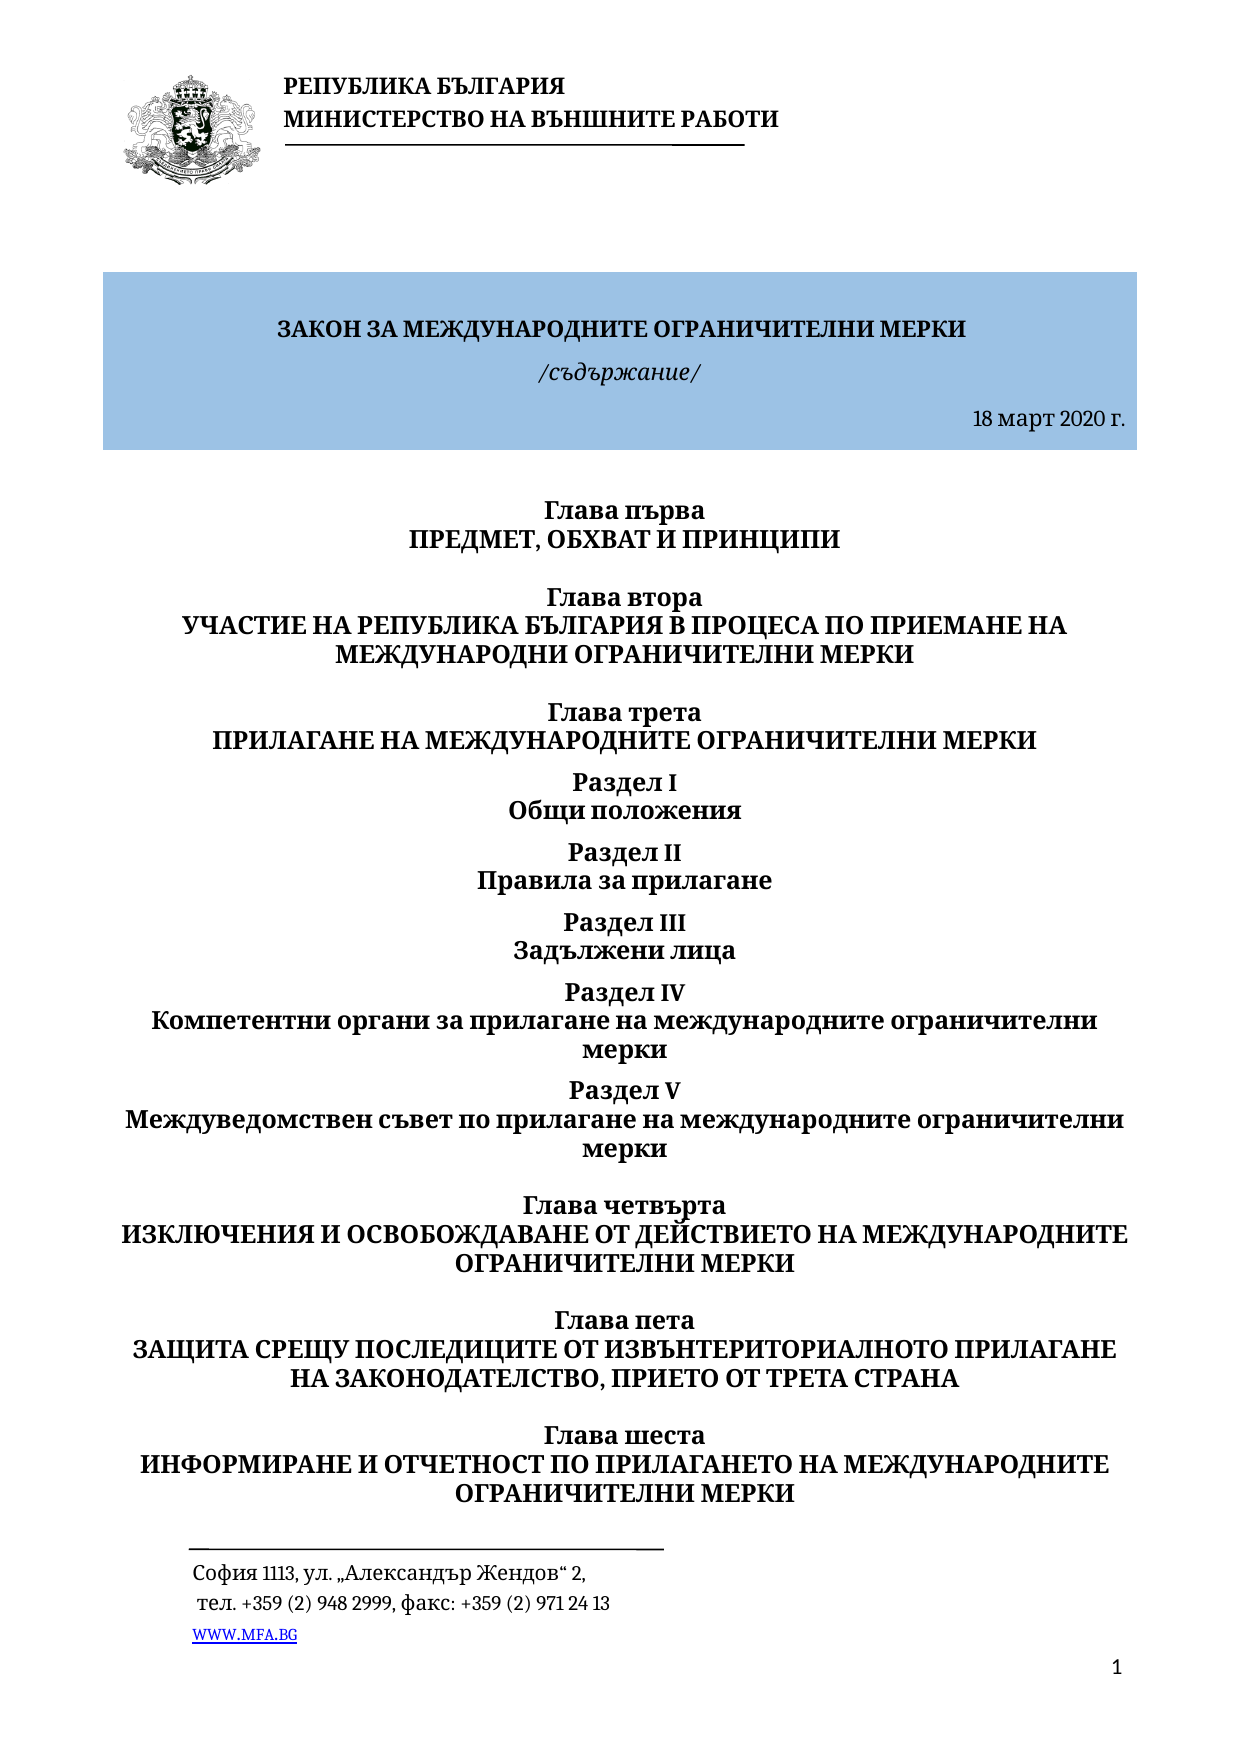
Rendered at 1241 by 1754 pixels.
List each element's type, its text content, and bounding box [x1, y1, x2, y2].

text Общи положения [118, 797, 1131, 826]
text Глава пета [118, 1307, 1131, 1336]
text ПРЕДМЕТ, ОБХВАТ И ПРИНЦИПИ [118, 526, 1131, 555]
text ИНФОРМИРАНЕ И ОТЧЕТНОСТ ПО ПРИЛАГАНЕТО НА МЕЖДУНАРОДНИТЕ ОГРАНИЧИТЕЛНИ МЕРКИ [118, 1451, 1131, 1508]
text Раздел V [118, 1077, 1131, 1106]
text Глава шеста [118, 1422, 1131, 1451]
text ИЗКЛЮЧЕНИЯ И ОСВОБОЖДАВАНЕ ОТ ДЕЙСТВИЕТО НА МЕЖДУНАРОДНИТЕ ОГРАНИЧИТЕЛНИ МЕРКИ [118, 1221, 1131, 1278]
text Глава втора [118, 583, 1131, 612]
text Глава четвърта [118, 1192, 1131, 1221]
text Глава трета [118, 698, 1131, 727]
text Раздел III [118, 908, 1131, 937]
text Раздел IV [118, 978, 1131, 1007]
text Глава първа [118, 497, 1131, 526]
text Компетентни органи за прилагане на международните ограничителни мерки [118, 1007, 1131, 1065]
table_header ЗАКОН ЗА МЕЖДУНАРОДНИТЕ ОГРАНИЧИТЕЛНИ МЕРКИ /съдържание/ 18 март 2020 г. [103, 272, 1137, 450]
text Правила за прилагане [118, 867, 1131, 896]
text Раздел II [118, 838, 1131, 867]
text ЗАЩИТА СРЕЩУ ПОСЛЕДИЦИТЕ ОТ ИЗВЪНТЕРИТОРИАЛНОТО ПРИЛАГАНЕ НА ЗАКОНОДАТЕЛСТВО, ПРИЕТО ОТ ТРЕТА СТРАНА [118, 1336, 1131, 1393]
text УЧАСТИЕ НА РЕПУБЛИКА БЪЛГАРИЯ В ПРОЦЕСА ПО ПРИЕМАНЕ НА МЕЖДУНАРОДНИ ОГРАНИЧИТЕЛНИ МЕРКИ [118, 612, 1131, 670]
text ПРИЛАГАНЕ НА МЕЖДУНАРОДНИТЕ ОГРАНИЧИТЕЛНИ МЕРКИ [118, 727, 1131, 756]
text Задължени лица [118, 937, 1131, 966]
text Междуведомствен съвет по прилагане на международните ограничителни мерки [118, 1106, 1131, 1163]
text Раздел I [118, 768, 1131, 797]
